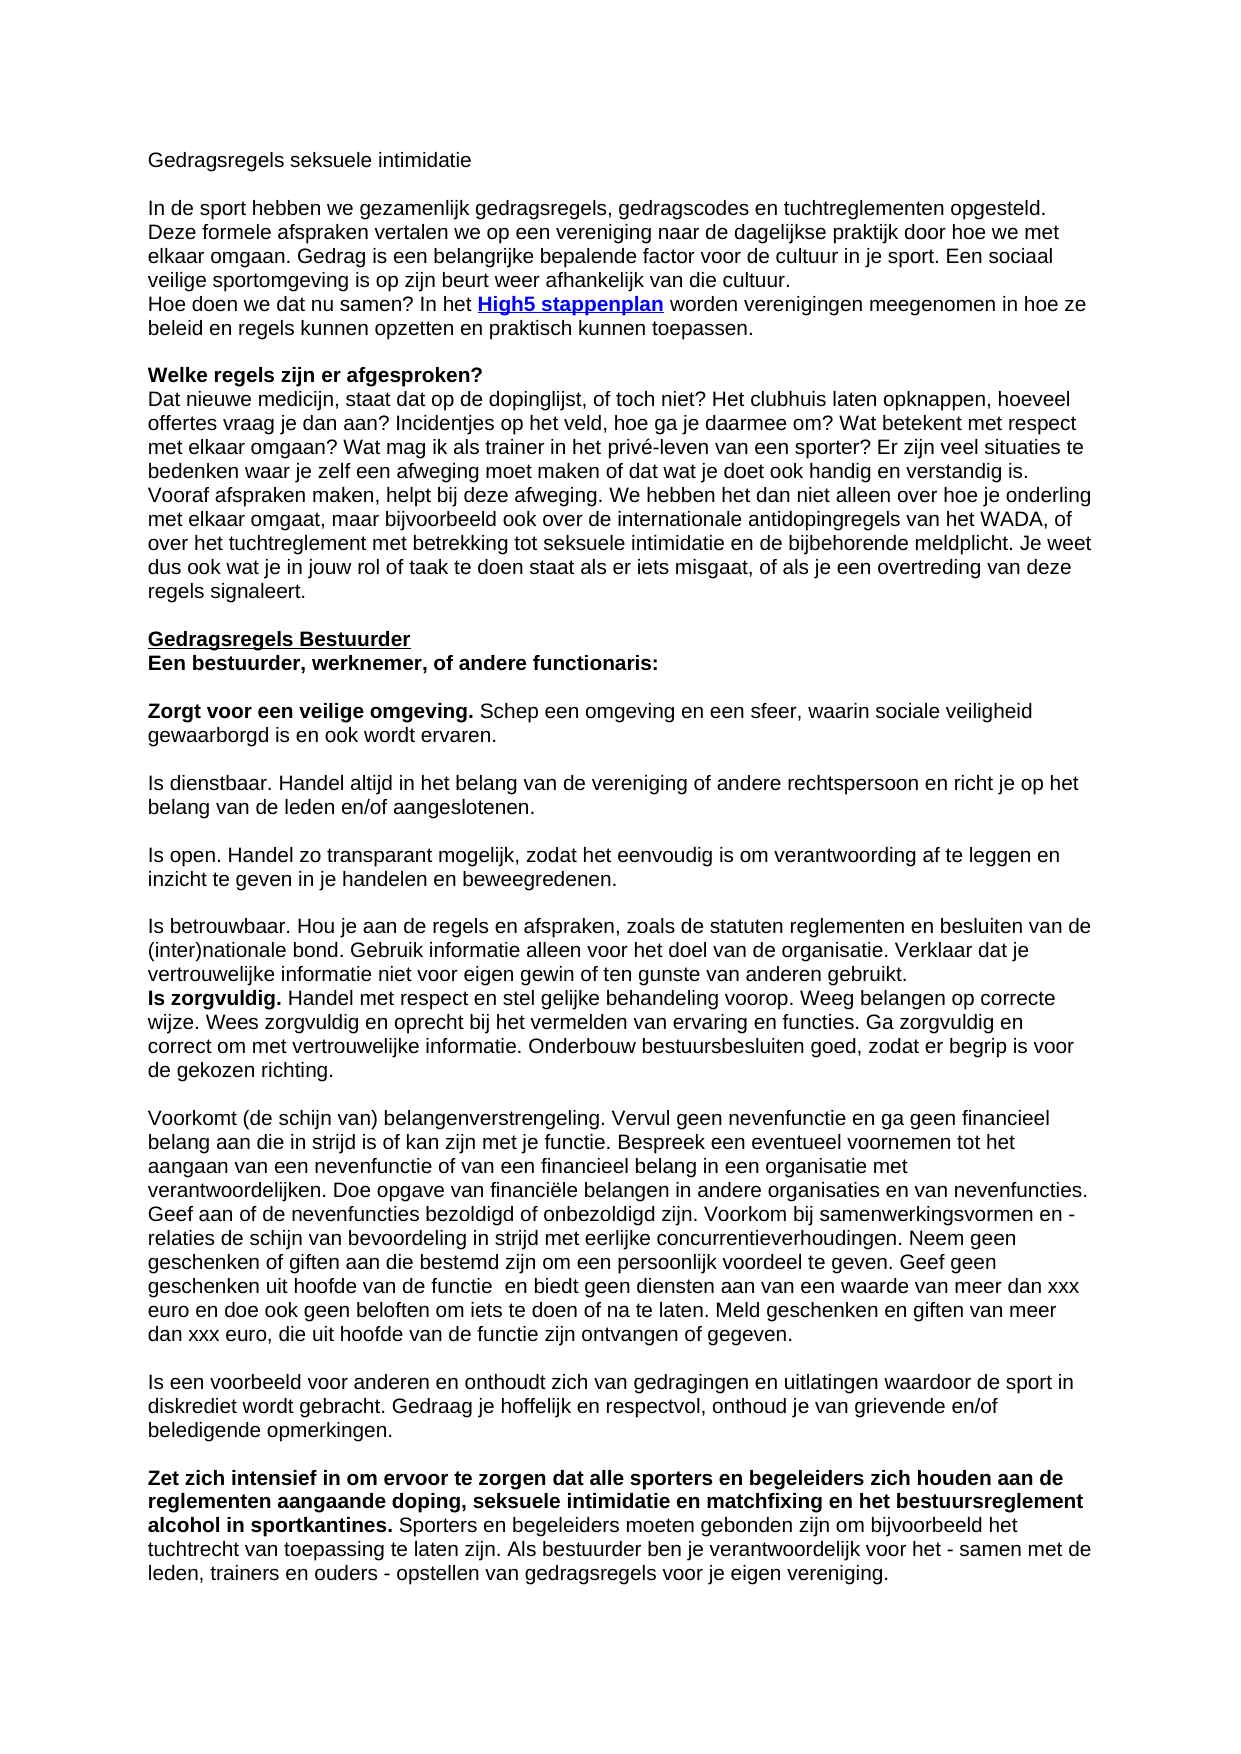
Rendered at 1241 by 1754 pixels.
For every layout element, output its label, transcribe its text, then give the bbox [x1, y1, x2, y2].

text Gedragsregels seksuele intimidatie [148, 148, 1093, 172]
text Een bestuurder, werknemer, of andere functionaris: Zorgt voor een veilige omgeving. Schep een omgeving en een sfeer, waarin sociale veiligheid gewaarborgd is en ook wordt ervaren. Is dienstbaar. Handel altijd in het belang van de vereniging of andere rechtspersoon en richt je op het belang van de leden en/of aangeslotenen. Is open. Handel zo transparant mogelijk, zodat het eenvoudig is om verantwoording af te leggen en inzicht te geven in je handelen en beweegredenen. Is betrouwbaar. Hou je aan de regels en afspraken, zoals de statuten reglementen en besluiten van de (inter)nationale bond. Gebruik informatie alleen voor het doel van de organisatie. Verklaar dat je vertrouwelijke informatie niet voor eigen gewin of ten gunste van anderen gebruikt. [148, 651, 1093, 986]
text Gedragsregels Bestuurder [148, 627, 1093, 651]
text In de sport hebben we gezamenlijk gedragsregels, gedragscodes en tuchtreglementen opgesteld. Deze formele afspraken vertalen we op een vereniging naar de dagelijkse praktijk door hoe we met elkaar omgaan. Gedrag is een belangrijke bepalende factor voor de cultuur in je sport. Een sociaal veilige sportomgeving is op zijn beurt weer afhankelijk van die cultuur. Hoe doen we dat nu samen? In het High5 stappenplan worden verenigingen meegenomen in hoe ze beleid en regels kunnen opzetten en praktisch kunnen toepassen. [148, 196, 1093, 339]
text Dat nieuwe medicijn, staat dat op de dopinglijst, of toch niet? Het clubhuis laten opknappen, hoeveel offertes vraag je dan aan? Incidentjes op het veld, hoe ga je daarmee om? Wat betekent met respect met elkaar omgaan? Wat mag ik als trainer in het privé-leven van een sporter? Er zijn veel situaties te bedenken waar je zelf een afweging moet maken of dat wat je doet ook handig en verstandig is. Vooraf afspraken maken, helpt bij deze afweging. We hebben het dan niet alleen over hoe je onderling met elkaar omgaat, maar bijvoorbeeld ook over de internationale antidopingregels van het WADA, of over het tuchtreglement met betrekking tot seksuele intimidatie en de bijbehorende meldplicht. Je weet dus ook wat je in jouw rol of taak te doen staat als er iets misgaat, of als je een overtreding van deze regels signaleert. [148, 387, 1093, 603]
text Welke regels zijn er afgesproken? [148, 363, 1093, 387]
text Is zorgvuldig. Handel met respect en stel gelijke behandeling voorop. Weeg belangen op correcte wijze. Wees zorgvuldig en oprecht bij het vermelden van ervaring en functies. Ga zorgvuldig en correct om met vertrouwelijke informatie. Onderbouw bestuursbesluiten goed, zodat er begrip is voor de gekozen richting. Voorkomt (de schijn van) belangenverstrengeling. Vervul geen nevenfunctie en ga geen financieel belang aan die in strijd is of kan zijn met je functie. Bespreek een eventueel voornemen tot het aangaan van een nevenfunctie of van een financieel belang in een organisatie met verantwoordelijken. Doe opgave van financiële belangen in andere organisaties en van nevenfuncties. Geef aan of de nevenfuncties bezoldigd of onbezoldigd zijn. Voorkom bij samenwerkingsvormen en -relaties de schijn van bevoordeling in strijd met eerlijke concurrentieverhoudingen. Neem geen geschenken of giften aan die bestemd zijn om een persoonlijk voordeel te geven. Geef geen geschenken uit hoofde van de functie en biedt geen diensten aan van een waarde van meer dan xxx euro en doe ook geen beloften om iets te doen of na te laten. Meld geschenken en giften van meer dan xxx euro, die uit hoofde van de functie zijn ontvangen of gegeven. Is een voorbeeld voor anderen en onthoudt zich van gedragingen en uitlatingen waardoor de sport in diskrediet wordt gebracht. Gedraag je hoffelijk en respectvol, onthoud je van grievende en/of beledigende opmerkingen. [148, 986, 1093, 1441]
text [148, 1465, 1093, 1585]
